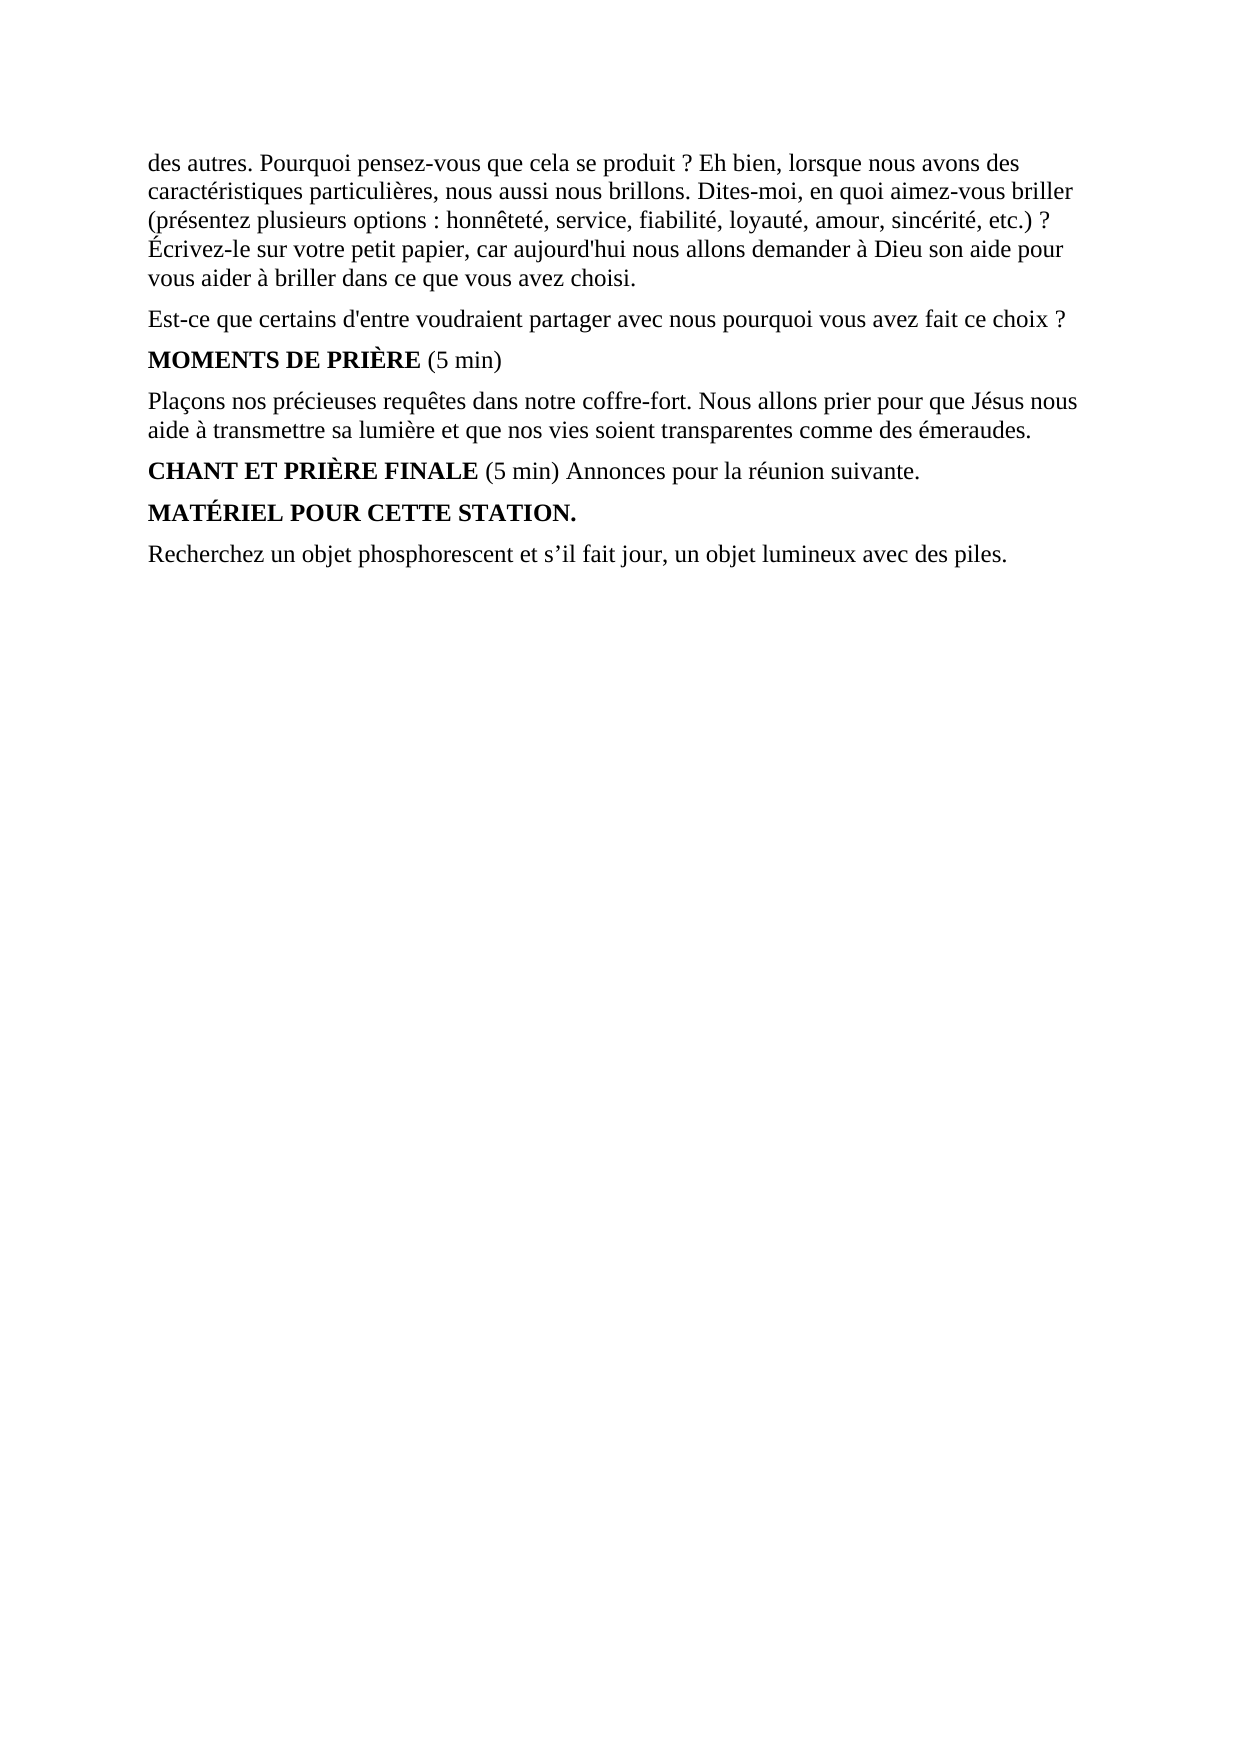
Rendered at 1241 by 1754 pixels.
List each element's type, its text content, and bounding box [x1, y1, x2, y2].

text Plaçons nos précieuses requêtes dans notre coffre-fort. Nous allons prier pour que Jésus nous aide à transmettre sa lumière et que nos vies soient transparentes comme des émeraudes. [148, 386, 1093, 444]
text Recherchez un objet phosphorescent et s’il fait jour, un objet lumineux avec des piles. [148, 539, 1093, 568]
text CHANT ET PRIÈRE FINALE (5 min) Annonces pour la réunion suivante. [148, 456, 1093, 485]
text MOMENTS DE PRIÈRE (5 min) [148, 345, 1093, 374]
text MATÉRIEL POUR CETTE STATION. [148, 498, 1093, 526]
text Est-ce que certains d'entre voudraient partager avec nous pourquoi vous avez fait ce choix ? [148, 304, 1093, 333]
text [148, 148, 1093, 291]
